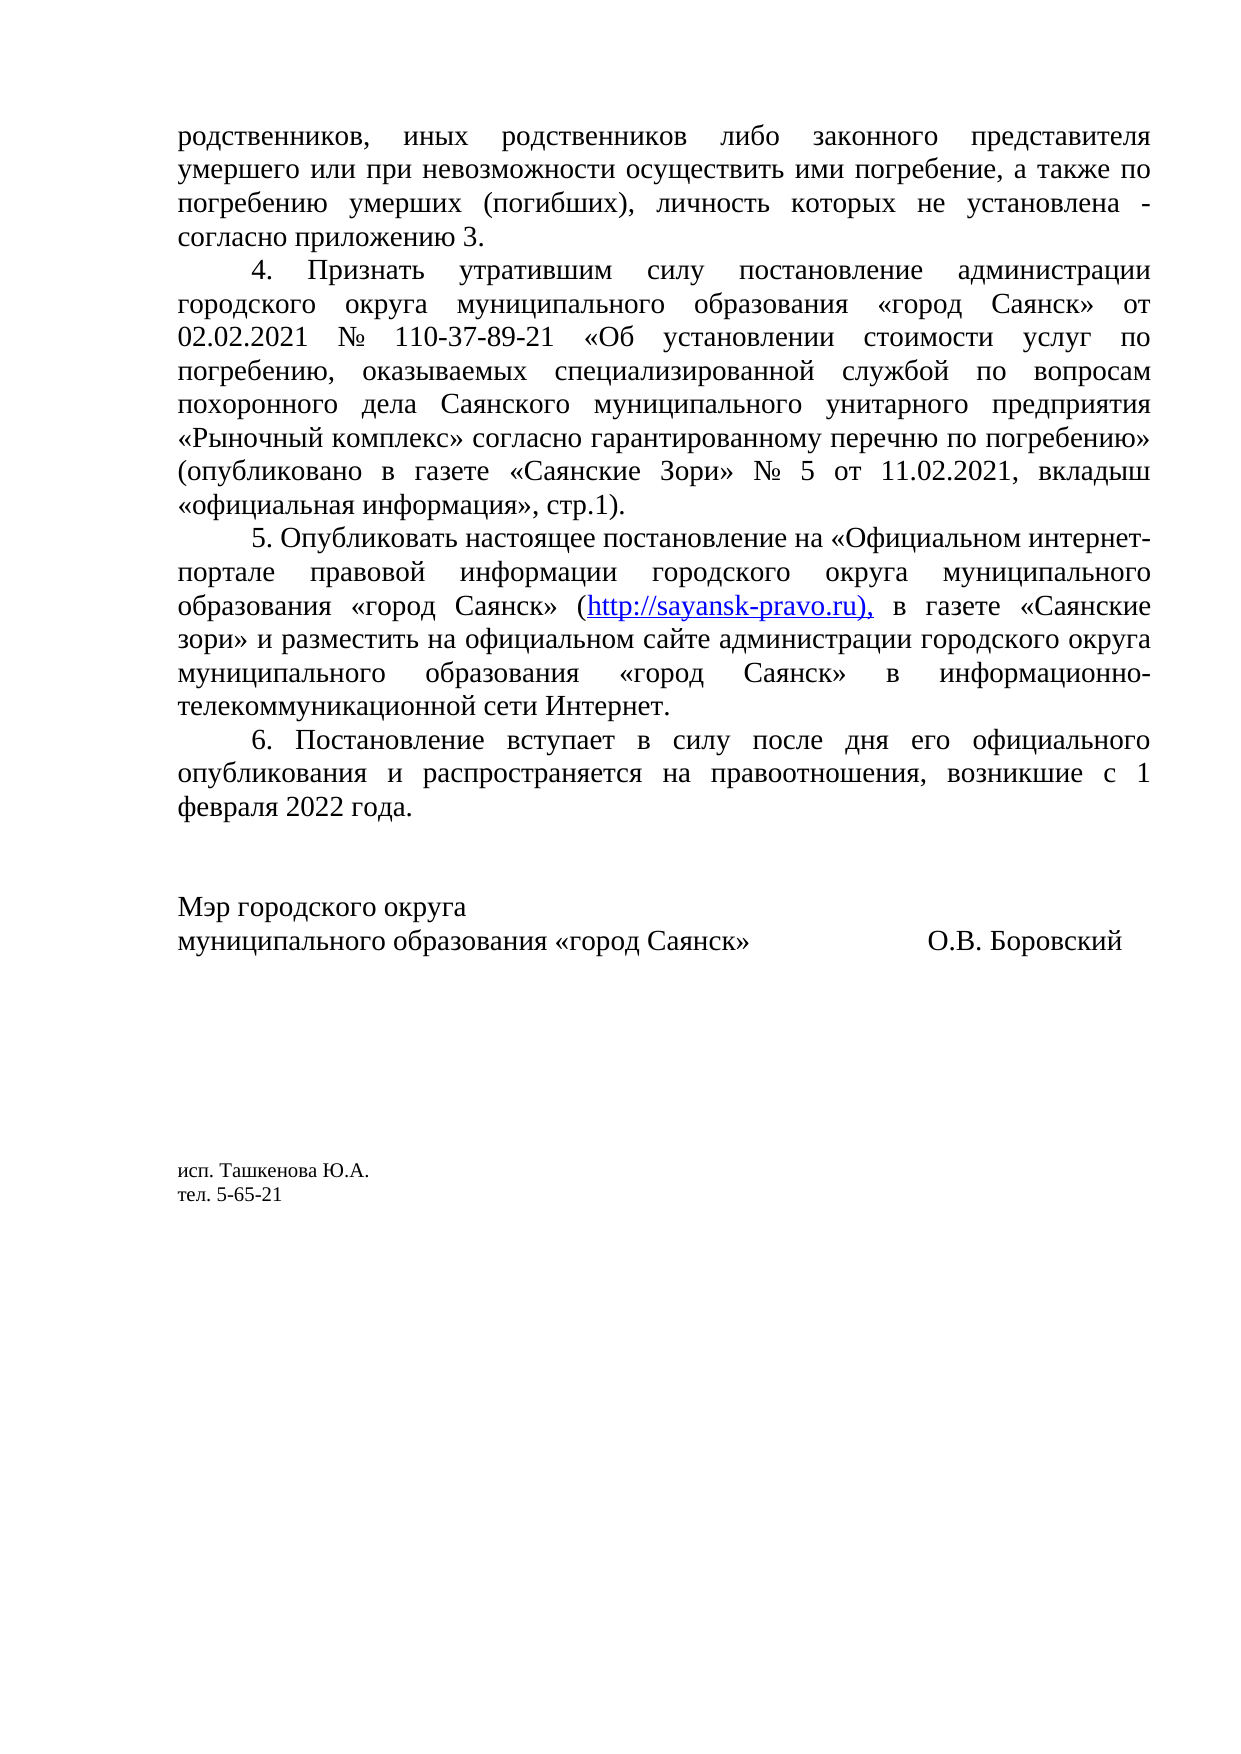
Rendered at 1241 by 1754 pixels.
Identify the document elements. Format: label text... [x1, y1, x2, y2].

text тел. 5-65-21 [177, 1182, 1152, 1206]
text 5. Опубликовать настоящее постановление на «Официальном интернет-портале правовой информации городского округа муниципального образования «город Саянск» (http://sayansk-pravo.ru), в газете «Саянские зори» и разместить на официальном сайте администрации городского округа муниципального образования «город Саянск» в информационно-телекоммуникационной сети Интернет. [177, 521, 1152, 722]
text муниципального образования «город Саянск» О.В. Боровский [177, 923, 1152, 957]
text исп. Ташкенова Ю.А. [177, 1158, 1152, 1182]
text 6. Постановление вступает в силу после дня его официального опубликования и распространяется на правоотношения, возникшие с 1 февраля 2022 года. [177, 722, 1152, 822]
text 4. Признать утратившим силу постановление администрации городского округа муниципального образования «город Саянск» от 02.02.2021 № 110-37-89-21 «Об установлении стоимости услуг по погребению, оказываемых специализированной службой по вопросам похоронного дела Саянского муниципального унитарного предприятия «Рыночный комплекс» согласно гарантированному перечню по погребению» (опубликовано в газете «Саянские Зори» № 5 от 11.02.2021, вкладыш «официальная информация», стр.1). [177, 252, 1152, 521]
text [177, 118, 1152, 252]
text Мэр городского округа [177, 889, 1152, 923]
